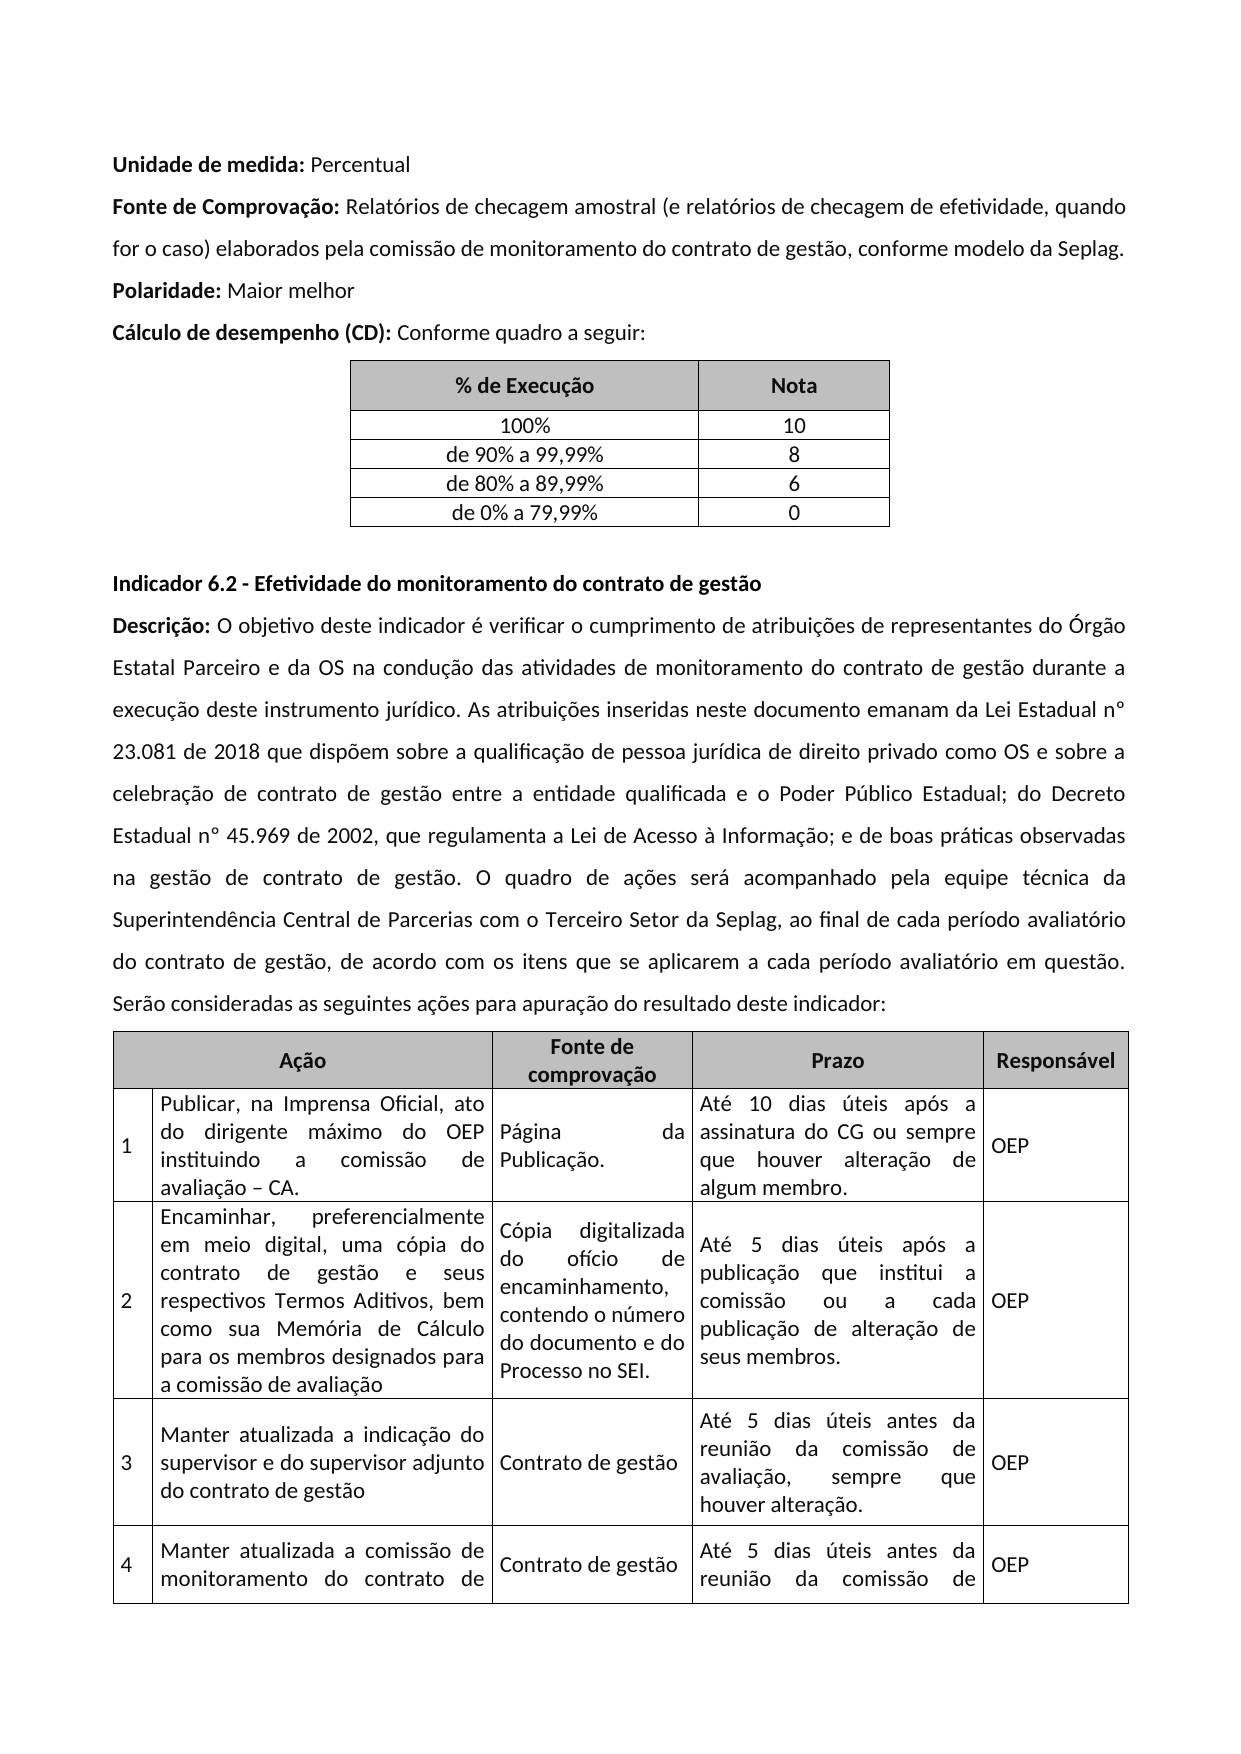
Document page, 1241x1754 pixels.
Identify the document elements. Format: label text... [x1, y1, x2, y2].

table_cell 3 [114, 1399, 152, 1525]
table_header Fonte de comprovação [493, 1032, 692, 1088]
table_cell 6 [699, 469, 889, 497]
table_cell 100% [351, 411, 698, 439]
table_header Prazo [693, 1032, 983, 1088]
table_cell 4 [114, 1526, 152, 1603]
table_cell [693, 1526, 983, 1603]
text Cálculo de desempenho (CD): Conforme quadro a seguir: [112, 318, 1128, 346]
text Indicador 6.2 - Efetividade do monitoramento do contrato de gestão [112, 569, 1128, 597]
table_cell 8 [699, 440, 889, 468]
table_cell Contrato de gestão [493, 1526, 692, 1603]
table_cell 1 [114, 1089, 152, 1201]
table_cell Manter atualizada a indicação do supervisor e do supervisor adjunto do contrato de gestão [153, 1399, 492, 1525]
table_header Ação [114, 1032, 492, 1088]
table_cell de 80% a 89,99% [351, 469, 698, 497]
table_header Responsável [984, 1032, 1128, 1088]
table_cell Encaminhar, preferencialmente em meio digital, uma cópia do contrato de gestão e seus respectivos Termos Aditivos, bem como sua Memória de Cálculo para os membros designados para a comissão de avaliação [153, 1202, 492, 1398]
table_header Nota [699, 361, 889, 410]
table_cell 10 [699, 411, 889, 439]
table_cell Até 5 dias úteis antes da reunião da comissão de avaliação, sempre que houver alteração. [693, 1399, 983, 1525]
table_cell Página da Publicação. [493, 1089, 692, 1201]
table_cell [153, 1526, 492, 1603]
table_cell OEP [984, 1526, 1128, 1603]
table_header % de Execução [351, 361, 698, 410]
text Polaridade: Maior melhor [112, 276, 1128, 304]
text Descrição: O objetivo deste indicador é verificar o cumprimento de atribuições de representantes do Órgão Estatal Parceiro e da OS na condução das atividades de monitoramento do contrato de gestão durante a execução deste instrumento jurídico. As atribuições inseridas neste documento emanam da Lei Estadual nº 23.081 de 2018 que dispõem sobre a qualificação de pessoa jurídica de direito privado como OS e sobre a celebração de contrato de gestão entre a entidade qualificada e o Poder Público Estadual; do Decreto Estadual nº 45.969 de 2002, que regulamenta a Lei de Acesso à Informação; e de boas práticas observadas na gestão de contrato de gestão. O quadro de ações será acompanhado pela equipe técnica da Superintendência Central de Parcerias com o Terceiro Setor da Seplag, ao final de cada período avaliatório do contrato de gestão, de acordo com os itens que se aplicarem a cada período avaliatório em questão. Serão consideradas as seguintes ações para apuração do resultado deste indicador: [112, 611, 1128, 1017]
table_cell de 0% a 79,99% [351, 498, 698, 526]
table_cell OEP [984, 1399, 1128, 1525]
table_cell Até 10 dias úteis após a assinatura do CG ou sempre que houver alteração de algum membro. [693, 1089, 983, 1201]
table_cell OEP [984, 1202, 1128, 1398]
table_cell de 90% a 99,99% [351, 440, 698, 468]
table_cell 0 [699, 498, 889, 526]
table_cell Publicar, na Imprensa Oficial, ato do dirigente máximo do OEP instituindo a comissão de avaliação – CA. [153, 1089, 492, 1201]
table_cell 2 [114, 1202, 152, 1398]
text Unidade de medida: Percentual [112, 150, 1128, 178]
table_cell Contrato de gestão [493, 1399, 692, 1525]
table_cell OEP [984, 1089, 1128, 1201]
table_cell Até 5 dias úteis após a publicação que institui a comissão ou a cada publicação de alteração de seus membros. [693, 1202, 983, 1398]
text Fonte de Comprovação: Relatórios de checagem amostral (e relatórios de checagem de efetividade, quando for o caso) elaborados pela comissão de monitoramento do contrato de gestão, conforme modelo da Seplag. [112, 192, 1128, 262]
table_cell Cópia digitalizada do ofício de encaminhamento, contendo o número do documento e do Processo no SEI. [493, 1202, 692, 1398]
